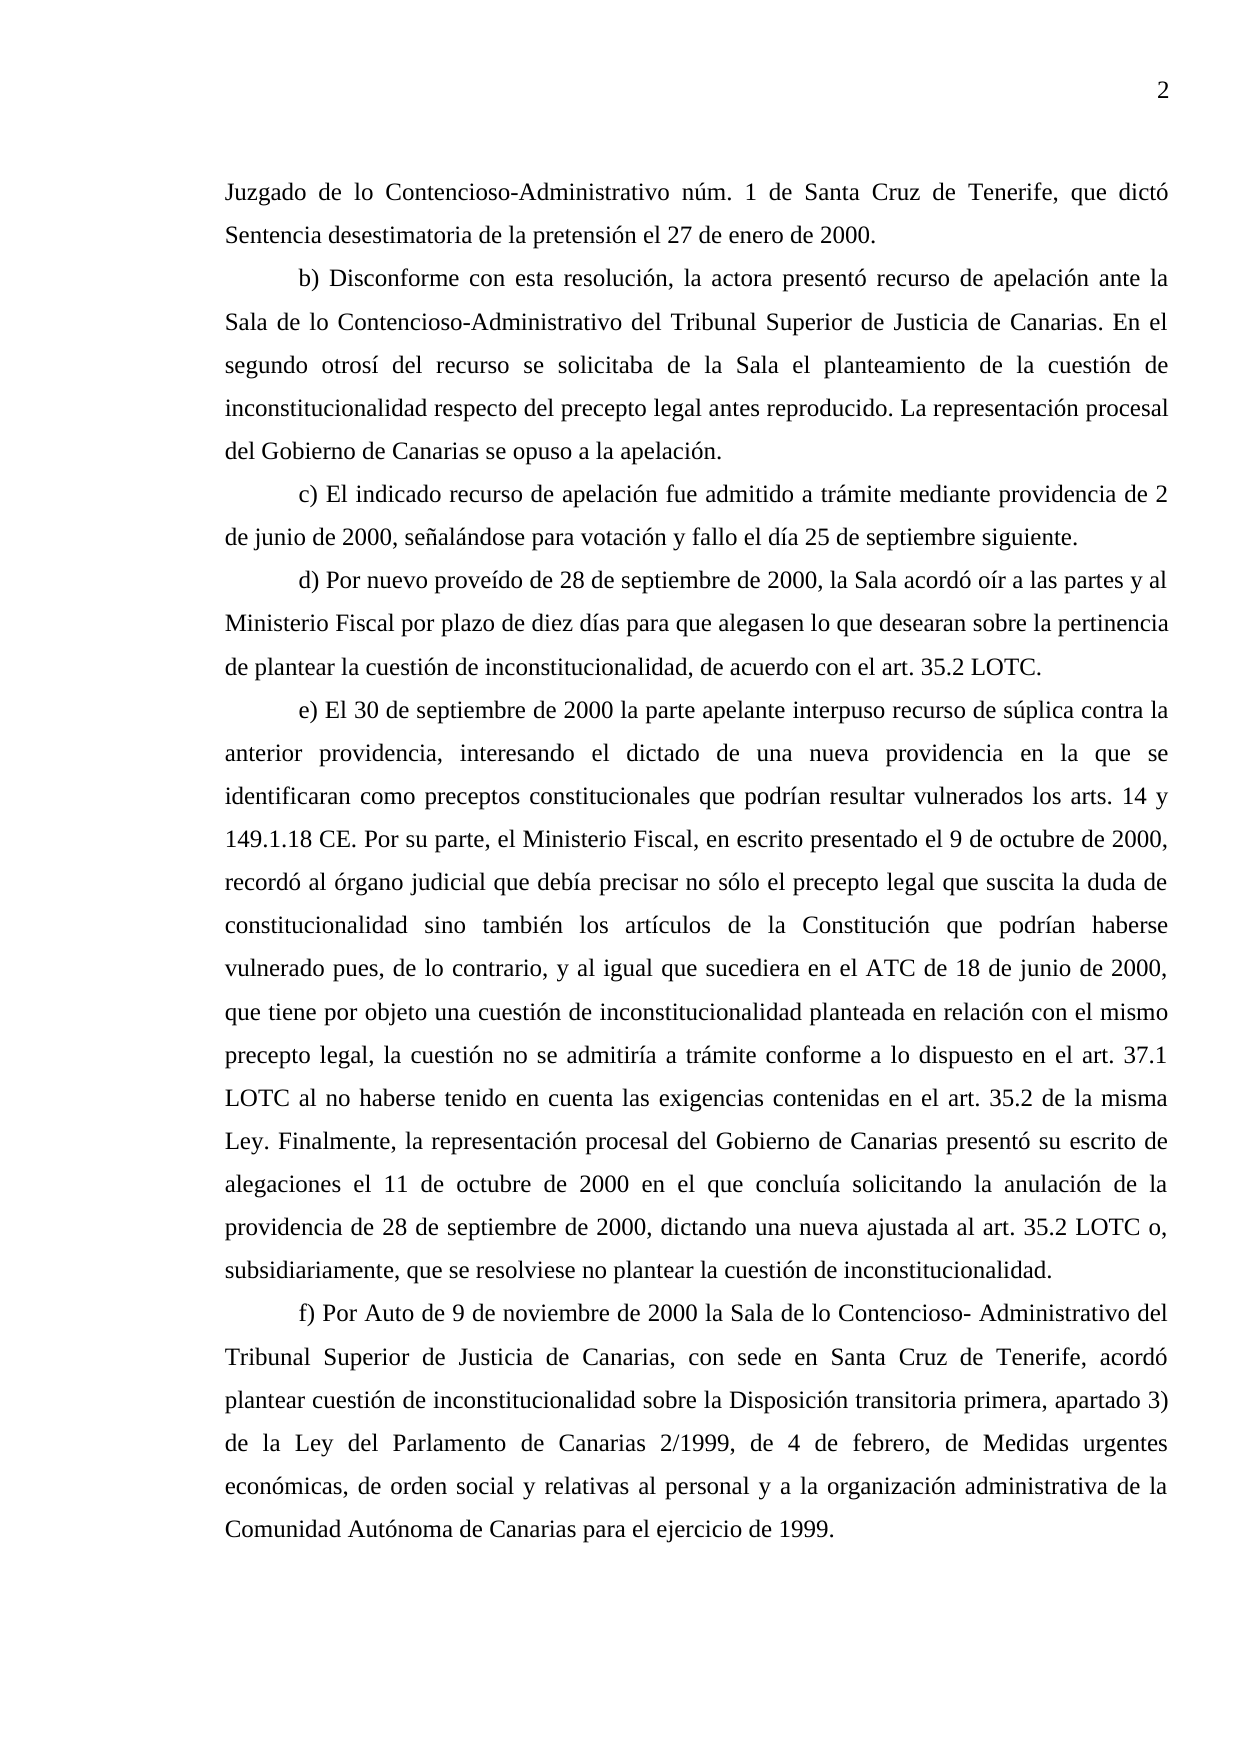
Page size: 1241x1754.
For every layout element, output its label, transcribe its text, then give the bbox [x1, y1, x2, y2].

text d) Por nuevo proveído de 28 de septiembre de 2000, la Sala acordó oír a las partes y al Ministerio Fiscal por plazo de diez días para que alegasen lo que desearan sobre la pertinencia de plantear la cuestión de inconstitucionalidad, de acuerdo con el art. 35.2 LOTC. [224, 565, 1169, 680]
text c) El indicado recurso de apelación fue admitido a trámite mediante providencia de 2 de junio de 2000, señalándose para votación y fallo el día 25 de septiembre siguiente. [224, 479, 1169, 551]
text f) Por Auto de 9 de noviembre de 2000 la Sala de lo Contencioso- Administrativo del Tribunal Superior de Justicia de Canarias, con sede en Santa Cruz de Tenerife, acordó plantear cuestión de inconstitucionalidad sobre la Disposición transitoria primera, apartado 3) de la Ley del Parlamento de Canarias 2/1999, de 4 de febrero, de Medidas urgentes económicas, de orden social y relativas al personal y a la organización administrativa de la Comunidad Autónoma de Canarias para el ejercicio de 1999. [224, 1298, 1169, 1543]
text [224, 177, 1169, 249]
text b) Disconforme con esta resolución, la actora presentó recurso de apelación ante la Sala de lo Contencioso-Administrativo del Tribunal Superior de Justicia de Canarias. En el segundo otrosí del recurso se solicitaba de la Sala el planteamiento de la cuestión de inconstitucionalidad respecto del precepto legal antes reproducido. La representación procesal del Gobierno de Canarias se opuso a la apelación. [224, 263, 1169, 465]
text e) El 30 de septiembre de 2000 la parte apelante interpuso recurso de súplica contra la anterior providencia, interesando el dictado de una nueva providencia en la que se identificaran como preceptos constitucionales que podrían resultar vulnerados los arts. 14 y 149.1.18 CE. Por su parte, el Ministerio Fiscal, en escrito presentado el 9 de octubre de 2000, recordó al órgano judicial que debía precisar no sólo el precepto legal que suscita la duda de constitucionalidad sino también los artículos de la Constitución que podrían haberse vulnerado pues, de lo contrario, y al igual que sucediera en el ATC de 18 de junio de 2000, que tiene por objeto una cuestión de inconstitucionalidad planteada en relación con el mismo precepto legal, la cuestión no se admitiría a trámite conforme a lo dispuesto en el art. 37.1 LOTC al no haberse tenido en cuenta las exigencias contenidas en el art. 35.2 de la misma Ley. Finalmente, la representación procesal del Gobierno de Canarias presentó su escrito de alegaciones el 11 de octubre de 2000 en el que concluía solicitando la anulación de la providencia de 28 de septiembre de 2000, dictando una nueva ajustada al art. 35.2 LOTC o, subsidiariamente, que se resolviese no plantear la cuestión de inconstitucionalidad. [224, 695, 1169, 1284]
